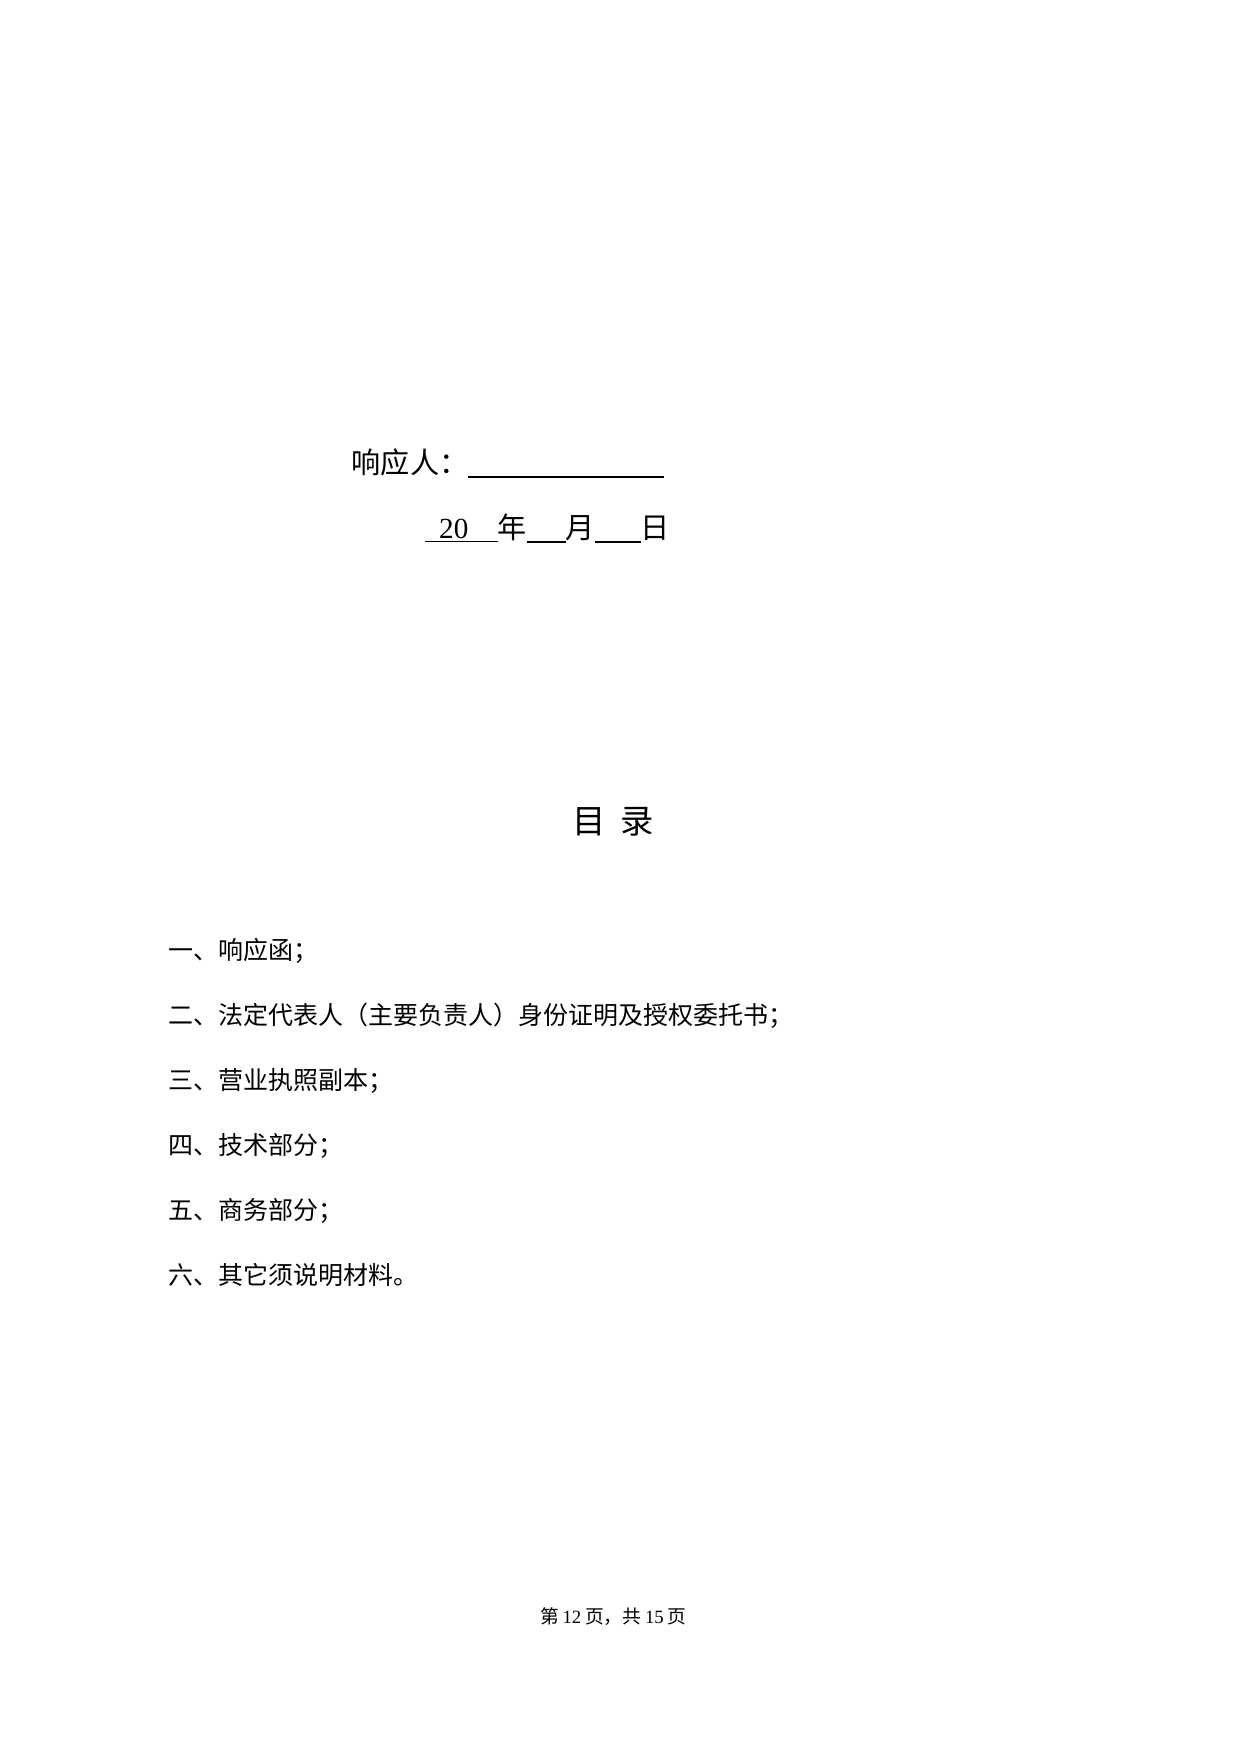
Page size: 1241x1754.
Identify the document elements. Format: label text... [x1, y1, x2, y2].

text 目 录 [118, 786, 1107, 851]
text 六、其它须说明材料。 [118, 1241, 1107, 1306]
text 四、技术部分； [118, 1111, 1107, 1176]
text 一、响应函； [118, 916, 1107, 981]
text 二、法定代表人（主要负责人）身份证明及授权委托书； [118, 981, 1107, 1046]
text 20 年 月 日 [118, 494, 1107, 559]
text 三、营业执照副本； [118, 1046, 1107, 1111]
text 五、商务部分； [118, 1176, 1107, 1241]
text 响应人： [118, 429, 1107, 494]
